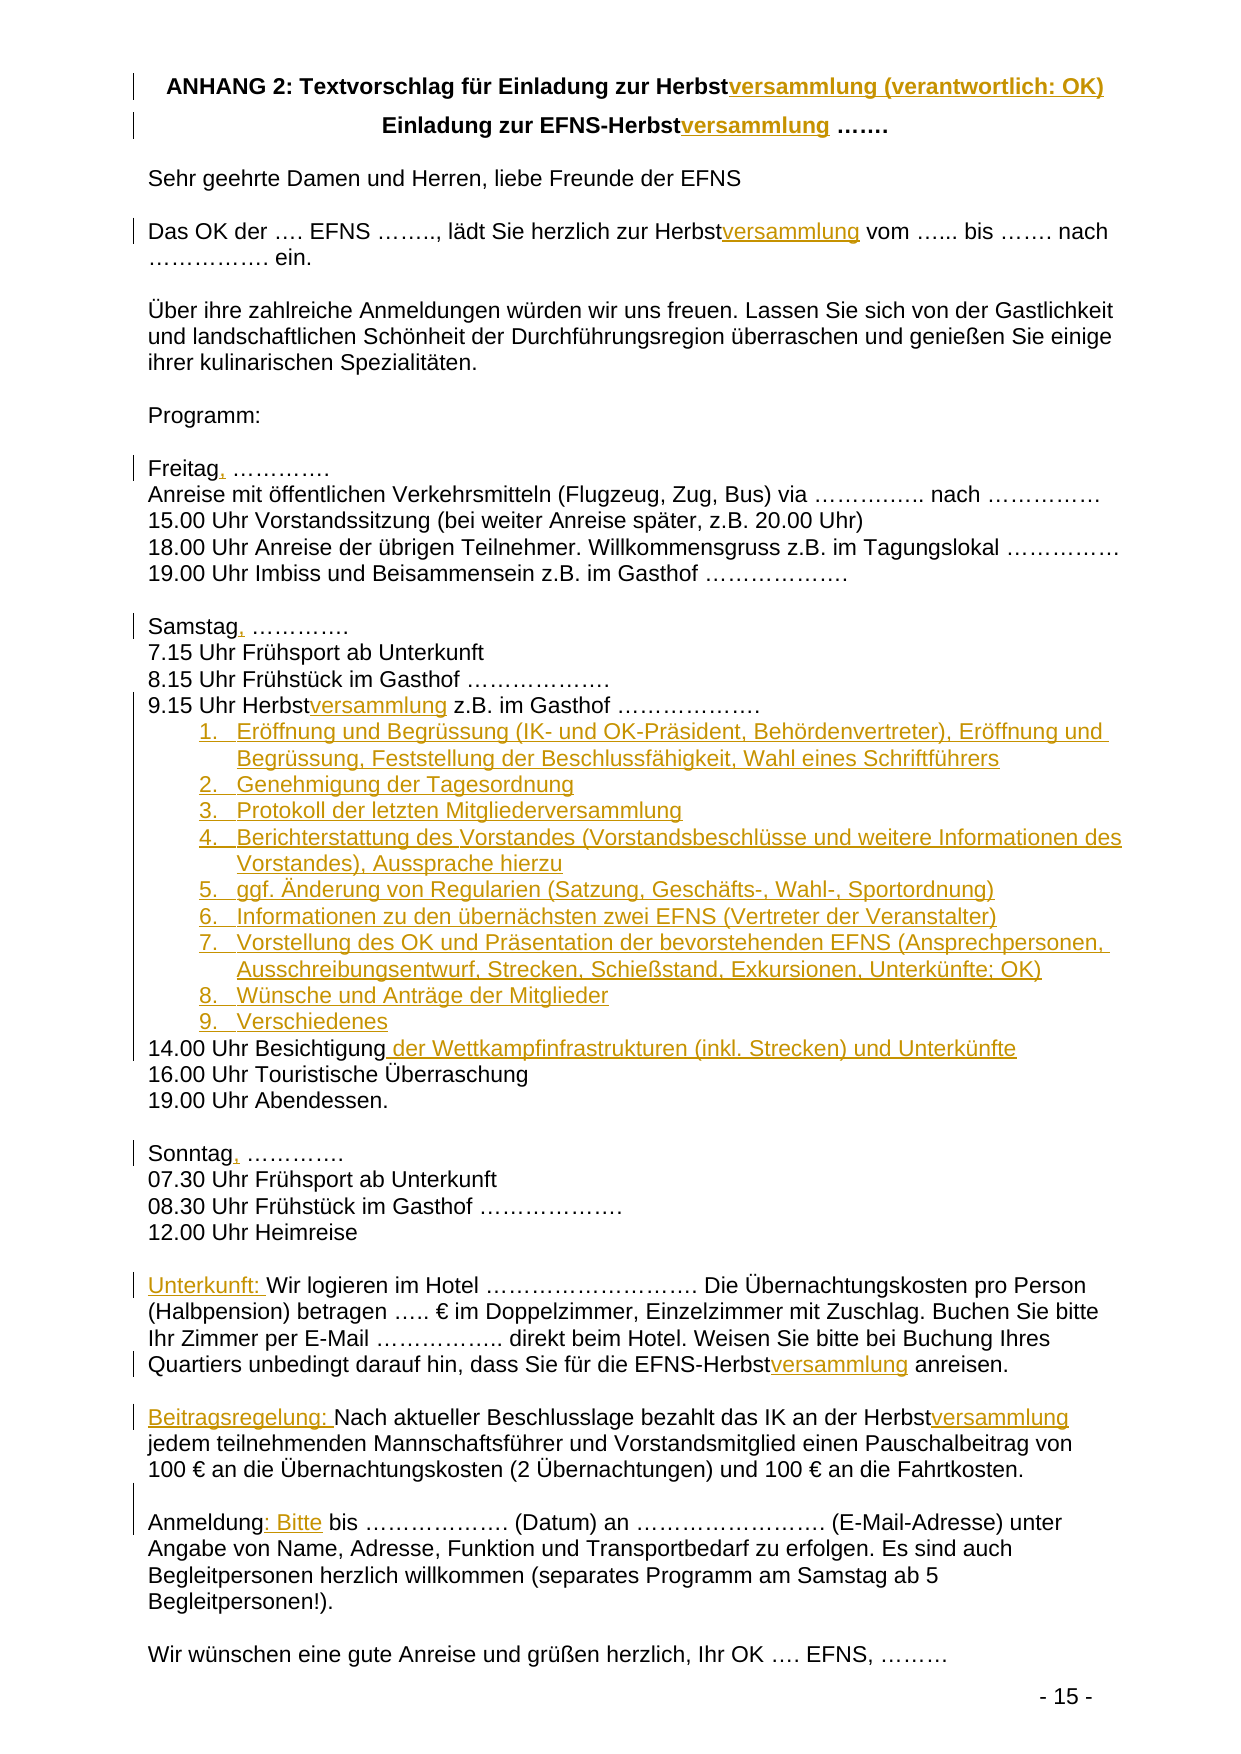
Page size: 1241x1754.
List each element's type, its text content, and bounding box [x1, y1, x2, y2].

text Das OK der …. EFNS …….., lädt Sie herzlich zur Herbst vom …... bis ……. nach ……………. ein. [148, 218, 1122, 270]
text 19.00 Uhr Imbiss und Beisammensein z.B. im Gasthof ………………. [148, 560, 1122, 587]
text Nach aktueller Beschlusslage bezahlt das IK an der Herbst jedem teilnehmenden Mannschaftsführer und Vorstandsmitglied einen Pauschalbeitrag von 100 € an die Übernachtungskosten (2 Übernachtungen) und 100 € an die Fahrtkosten. [148, 1403, 1122, 1483]
text Sehr geehrte Damen und Herren, liebe Freunde der EFNS [148, 165, 1122, 191]
text 08.30 Uhr Frühstück im Gasthof ………………. [148, 1193, 1122, 1219]
text 16.00 Uhr Touristische Überraschung [148, 1061, 1122, 1087]
text Sonntag …………. [148, 1140, 1122, 1166]
text Über ihre zahlreiche Anmeldungen würden wir uns freuen. Lassen Sie sich von der Gastlichkeit und landschaftlichen Schönheit der Durchführungsregion überraschen und genießen Sie einige ihrer kulinarischen Spezialitäten. [148, 297, 1122, 376]
text 15.00 Uhr Vorstandssitzung (bei weiter Anreise später, z.B. 20.00 Uhr) [148, 507, 1122, 534]
text ANHANG 2: Textvorschlag für Einladung zur Herbst [148, 73, 1122, 100]
text Freitag …………. [148, 455, 1122, 481]
text Wir wünschen eine gute Anreise und grüßen herzlich, Ihr OK …. EFNS, ……… [148, 1641, 1122, 1667]
text Wir logieren im Hotel ………………………. Die Übernachtungskosten pro Person (Halbpension) betragen ….. € im Doppelzimmer, Einzelzimmer mit Zuschlag. Buchen Sie bitte Ihr Zimmer per E-Mail …………….. direkt beim Hotel. Weisen Sie bitte bei Buchung Ihres Quartiers unbedingt darauf hin, dass Sie für die EFNS-Herbst anreisen. [148, 1272, 1122, 1377]
text 12.00 Uhr Heimreise [148, 1219, 1122, 1245]
text Einladung zur EFNS-Herbst ……. [148, 112, 1122, 138]
text 07.30 Uhr Frühsport ab Unterkunft [148, 1166, 1122, 1193]
text Anmeldung bis ………………. (Datum) an ……………………. (E-Mail-Adresse) unter Angabe von Name, Adresse, Funktion und Transportbedarf zu erfolgen. Es sind auch Begleitpersonen herzlich willkommen (separates Programm am Samstag ab 5 Begleitpersonen!). [148, 1509, 1122, 1614]
text Programm: [148, 402, 1122, 428]
text Samstag …………. [148, 613, 1122, 639]
text 18.00 Uhr Anreise der übrigen Teilnehmer. Willkommensgruss z.B. im Tagungslokal …………… [148, 534, 1122, 560]
text Anreise mit öffentlichen Verkehrsmitteln (Flugzeug, Zug, Bus) via ……….….. nach …………… [148, 481, 1122, 507]
text 7.15 Uhr Frühsport ab Unterkunft [148, 639, 1122, 666]
text 19.00 Uhr Abendessen. [148, 1087, 1122, 1114]
text 8.15 Uhr Frühstück im Gasthof ………………. [148, 666, 1122, 692]
text 14.00 Uhr Besichtigung [148, 1034, 1122, 1061]
text 9.15 Uhr Herbst z.B. im Gasthof ………………. [148, 692, 1122, 718]
